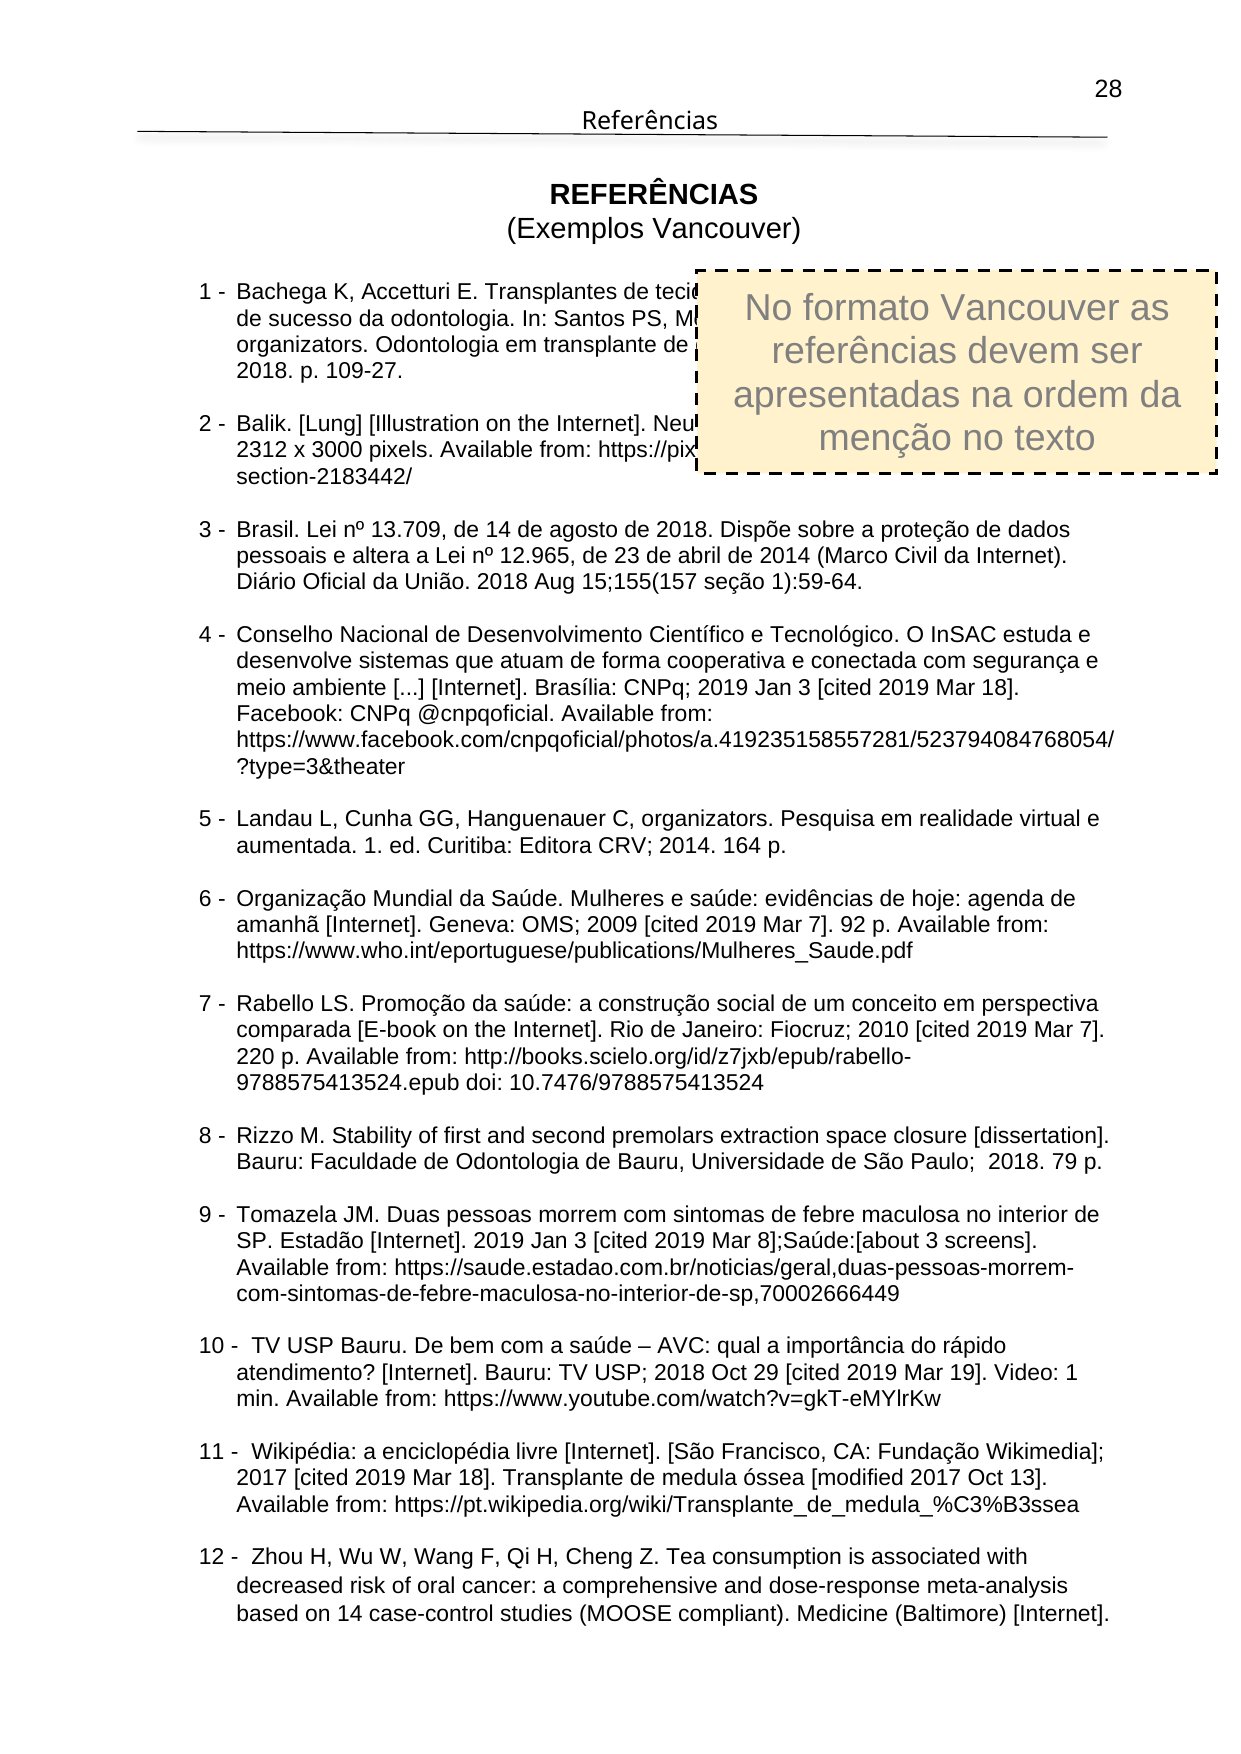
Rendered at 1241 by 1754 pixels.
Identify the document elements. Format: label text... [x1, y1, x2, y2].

list Wikipédia: a enciclopédia livre [Internet]. [São Francisco, CA: Fundação Wikimedia]; 2017 [cited 2019 Mar 18]. Transplante de medula óssea [modified 2017 Oct 13]. Available from: https://pt.wikipedia.org/wiki/Transplante_de_medula_%C3%B3ssea [199, 1438, 1122, 1517]
list Bachega K, Accetturi E. Transplantes de tecido ósseos no Brasil: uma história segura de sucesso da odontologia. In: Santos PS, Mello WR, Coracin FL, Balnda RC, organizators. Odontologia em transplante de órgãos e tecidos. Curitiba: Editora CRV; 2018. p. 109-27. [199, 278, 696, 384]
text (Exemplos Vancouver) [186, 211, 1122, 244]
text REFERÊNCIAS [186, 177, 1122, 211]
list Tomazela JM. Duas pessoas morrem com sintomas de febre maculosa no interior de SP. Estadão [Internet]. 2019 Jan 3 [cited 2019 Mar 8];Saúde:[about 3 screens]. Available from: https://saude.estadao.com.br/noticias/geral,duas-pessoas-morrem-com-sintomas-de-febre-maculosa-no-interior-de-sp,70002666449 [199, 1201, 1122, 1306]
list Landau L, Cunha GG, Hanguenauer C, organizators. Pesquisa em realidade virtual e aumentada. 1. ed. Curitiba: Editora CRV; 2014. 164 p. [199, 805, 1122, 858]
list TV USP Bauru. De bem com a saúde – AVC: qual a importância do rápido atendimento? [Internet]. Bauru: TV USP; 2018 Oct 29 [cited 2019 Mar 19]. Video: 1 min. Available from: https://www.youtube.com/watch?v=gkT-eMYlrKw [199, 1332, 1122, 1412]
list Rabello LS. Promoção da saúde: a construção social de um conceito em perspectiva comparada [E-book on the Internet]. Rio de Janeiro: Fiocruz; 2010 [cited 2019 Mar 7]. 220 p. Available from: http://books.scielo.org/id/z7jxb/epub/rabello-9788575413524.epub doi: 10.7476/9788575413524 [199, 990, 1122, 1095]
list Conselho Nacional de Desenvolvimento Científico e Tecnológico. O InSAC estuda e desenvolve sistemas que atuam de forma cooperativa e conectada com segurança e meio ambiente [...] [Internet]. Brasília: CNPq; 2019 Jan 3 [cited 2019 Mar 18]. Facebook: CNPq @cnpqoficial. Available from: https://www.facebook.com/cnpqoficial/photos/a.419235158557281/523794084768054/?type=3&theater [199, 621, 1122, 779]
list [199, 1543, 1122, 1627]
list Rizzo M. Stability of first and second premolars extraction space closure [dissertation]. Bauru: Faculdade de Odontologia de Bauru, Universidade de São Paulo; 2018. 79 p. [199, 1122, 1122, 1174]
list Balik. [Lung] [Illustration on the Internet]. Neu-Ulm: Pixabay; 2017 [cited 2019 Mar 19]. 2312 x 3000 pixels. Available from: https://pixabay.com/en/lungs-heart-anatomy-cross-section-2183442/ [199, 410, 1122, 489]
list Brasil. Lei nº 13.709, de 14 de agosto de 2018. Dispõe sobre a proteção de dados pessoais e altera a Lei nº 12.965, de 23 de abril de 2014 (Marco Civil da Internet). Diário Oficial da União. 2018 Aug 15;155(157 seção 1):59-64. [199, 516, 1122, 594]
list Organização Mundial da Saúde. Mulheres e saúde: evidências de hoje: agenda de amanhã [Internet]. Geneva: OMS; 2009 [cited 2019 Mar 7]. 92 p. Available from: https://www.who.int/eportuguese/publications/Mulheres_Saude.pdf [199, 884, 1122, 963]
